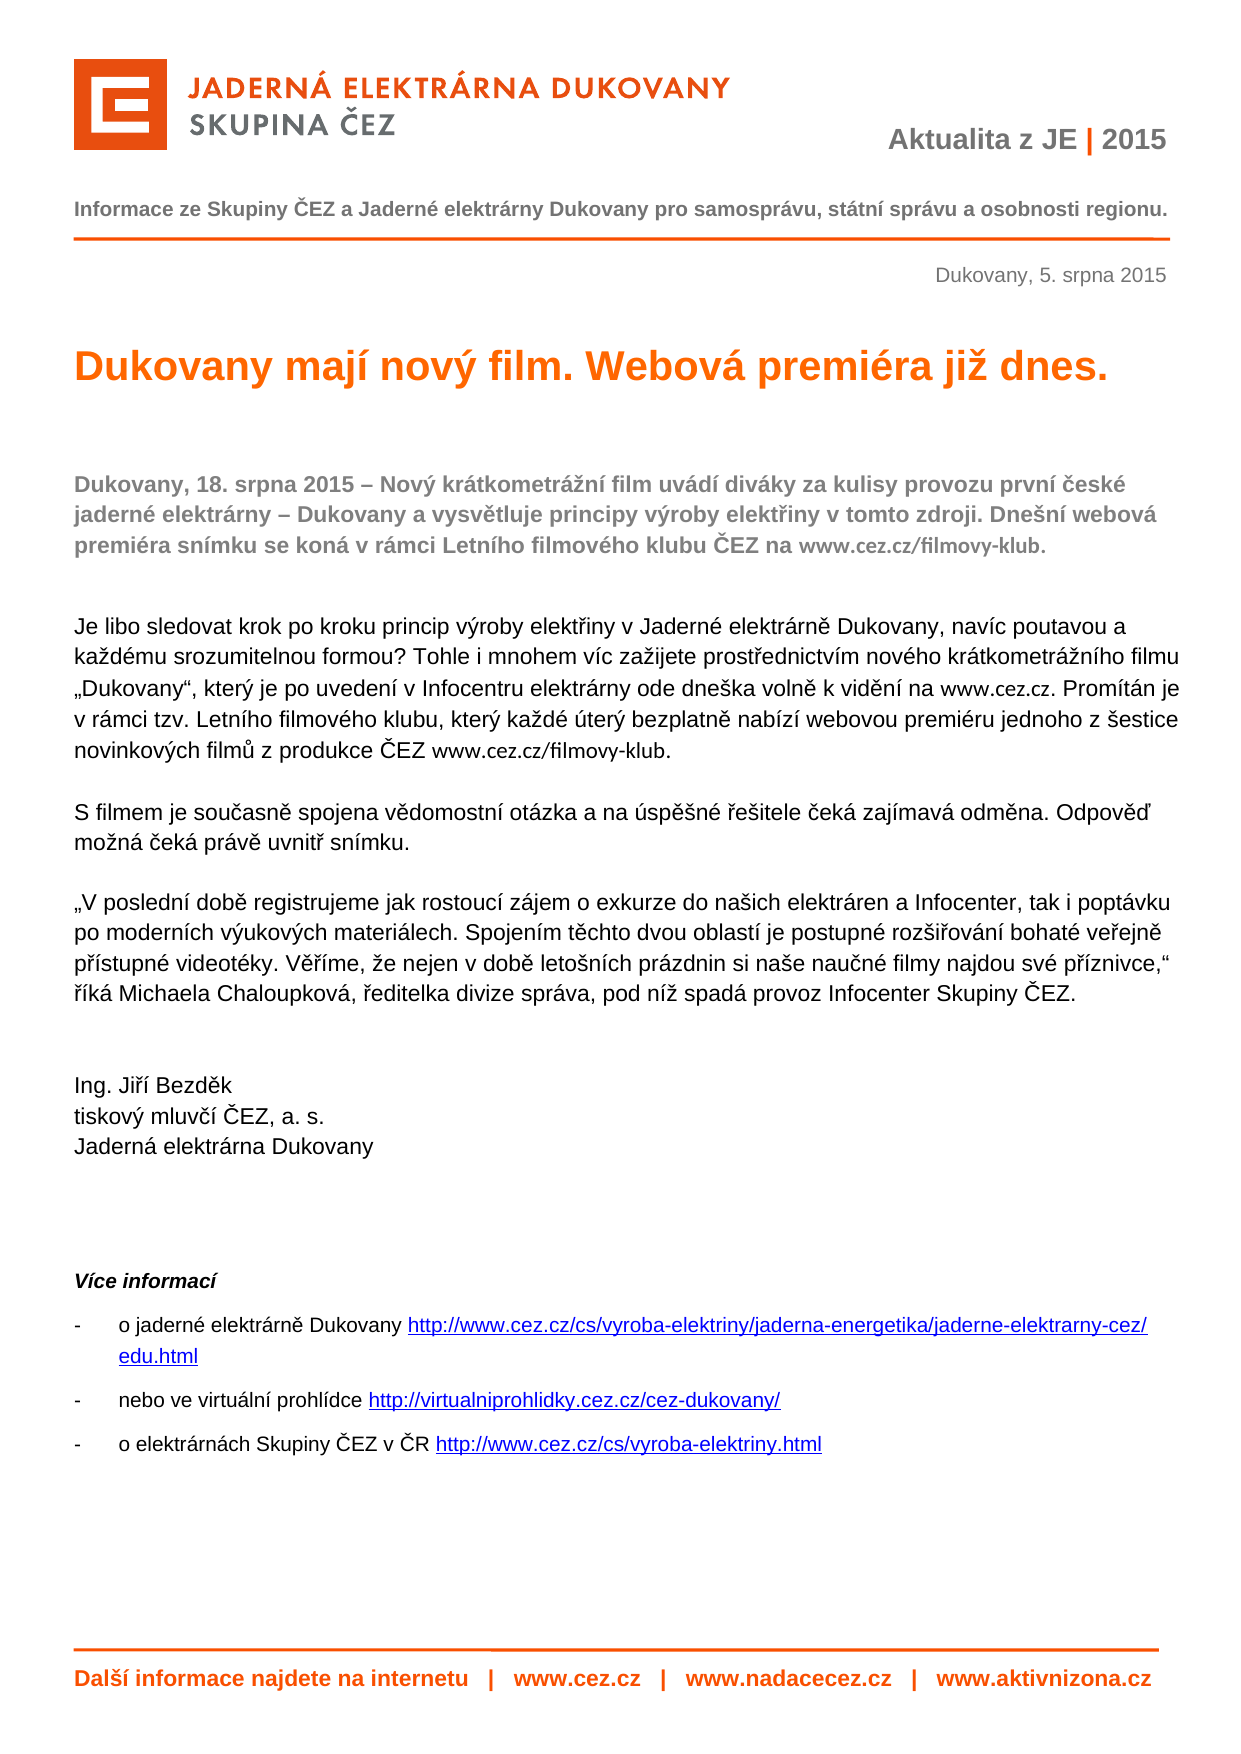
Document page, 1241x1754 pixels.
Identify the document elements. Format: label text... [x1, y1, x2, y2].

text Více informací [74, 1269, 1211, 1293]
text S filmem je současně spojena vědomostní otázka a na úspěšné řešitele čeká zajímavá odměna. Odpověď možná čeká právě uvnitř snímku. [74, 798, 1181, 855]
text Je libo sledovat krok po kroku princip výroby elektřiny v Jaderné elektrárně Dukovany, navíc poutavou a každému srozumitelnou formou? Tohle i mnohem víc zažijete prostřednictvím nového krátkometrážního filmu „Dukovany“, který je po uvedení v Infocentru elektrárny ode dneška volně k vidění na www.cez.cz. Promítán je v rámci tzv. Letního filmového klubu, který každé úterý bezplatně nabízí webovou premiéru jednoho z šestice novinkových filmů z produkce ČEZ www.cez.cz/filmovy-klub. [74, 613, 1181, 764]
list o elektrárnách Skupiny ČEZ v ČR http://www.cez.cz/cs/vyroba-elektriny.html [74, 1424, 1211, 1456]
text tiskový mluvčí ČEZ, a. s. [74, 1103, 1181, 1129]
text „V poslední době registrujeme jak rostoucí zájem o exkurze do našich elektráren a Infocenter, tak i poptávku po moderních výukových materiálech. Spojením těchto dvou oblastí je postupné rozšiřování bohaté veřejně přístupné videotéky. Věříme, že nejen v době letošních prázdnin si naše naučné filmy najdou své příznivce,“ říká Michaela Chaloupková, ředitelka divize správa, pod níž spadá provoz Infocenter Skupiny ČEZ. [74, 889, 1181, 1006]
text Dukovany mají nový film. Webová premiéra již dnes. [74, 342, 1181, 389]
text Dukovany, 5. srpna 2015 [74, 263, 1167, 287]
list nebo ve virtuální prohlídce http://virtualniprohlidky.cez.cz/cez-dukovany/ [74, 1381, 1211, 1412]
list o jaderné elektrárně Dukovany http://www.cez.cz/cs/vyroba-elektriny/jaderna-energetika/jaderne-elektrarny-cez/edu.html [74, 1306, 1211, 1368]
text Ing. Jiří Bezděk [74, 1072, 1181, 1099]
text Jaderná elektrárna Dukovany [74, 1133, 1181, 1159]
text Dukovany, 18. srpna 2015 – Nový krátkometrážní film uvádí diváky za kulisy provozu první české jaderné elektrárny – Dukovany a vysvětluje principy výroby elektřiny v tomto zdroji. Dnešní webová premiéra snímku se koná v rámci Letního filmového klubu ČEZ na www.cez.cz/filmovy-klub. [74, 471, 1181, 559]
